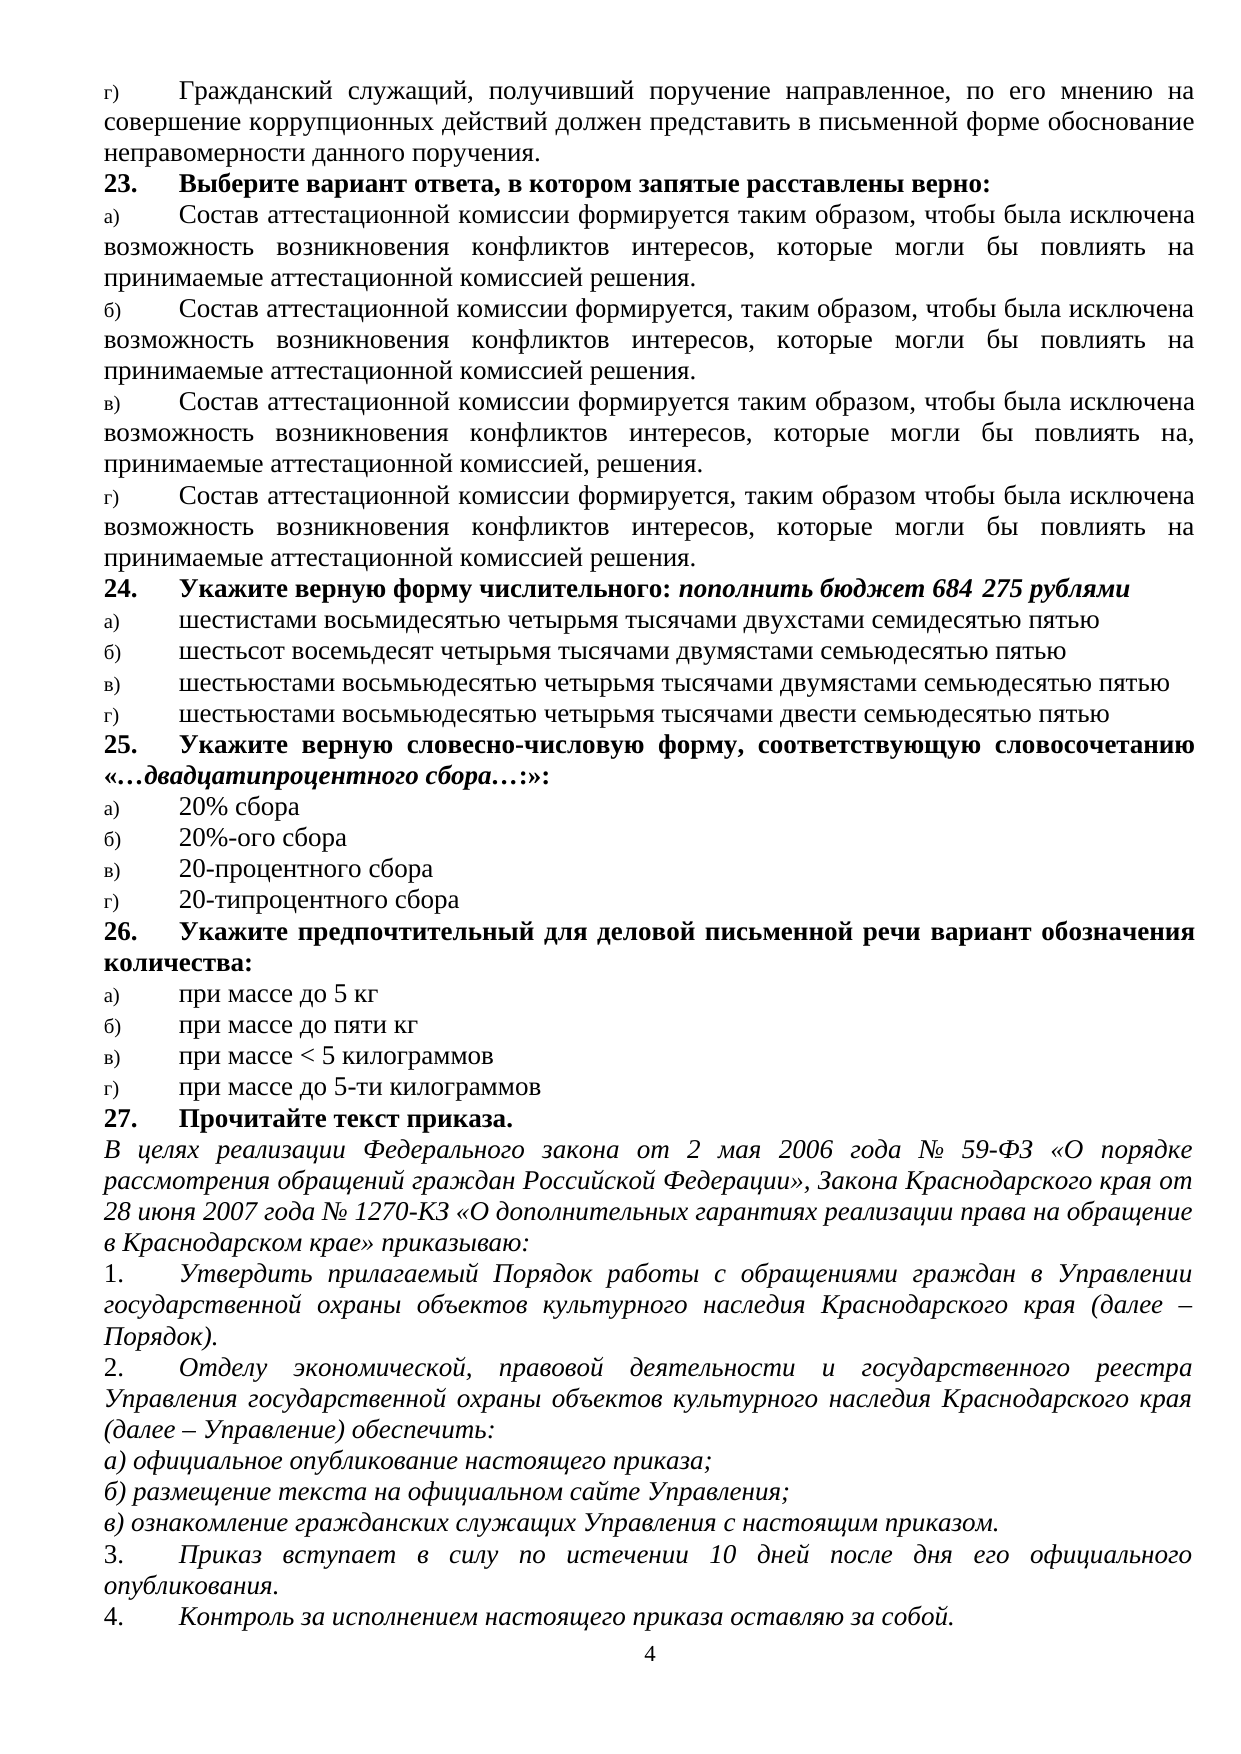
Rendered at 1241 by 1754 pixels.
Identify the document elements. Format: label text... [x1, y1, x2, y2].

list 20%-ого сбора [103, 821, 1196, 852]
list Выберите вариант ответа, в котором запятые расставлены верно: [103, 167, 1196, 198]
list шестьюстами восьмьюдесятью четырьмя тысячами двумястами семьюдесятью пятью [103, 666, 1196, 697]
list Состав аттестационной комиссии формируется таким образом, чтобы была исключена возможность возникновения конфликтов интересов, которые могли бы повлиять на принимаемые аттестационной комиссией решения. [103, 198, 1196, 292]
list Укажите предпочтительный для деловой письменной речи вариант обозначения количества: [103, 915, 1196, 977]
text В целях реализации Федерального закона от 2 мая 2006 года № 59-ФЗ «О порядке рассмотрения обращений граждан Российской Федерации», Закона Краснодарского края от 28 июня 2007 года № 1270-КЗ «О дополнительных гарантиях реализации права на обращение в Краснодарском крае» приказываю: [103, 1133, 1196, 1257]
list Состав аттестационной комиссии формируется, таким образом, чтобы была исключена возможность возникновения конфликтов интересов, которые могли бы повлиять на принимаемые аттестационной комиссией решения. [103, 292, 1196, 385]
list Утвердить прилагаемый Порядок работы с обращениями граждан в Управлении государственной охраны объектов культурного наследия Краснодарского края (далее – Порядок). [103, 1257, 1196, 1351]
list Укажите верную словесно-числовую форму, соответствующую словосочетанию «…двадцатипроцентного сбора…:»: [103, 728, 1196, 790]
text б) размещение текста на официальном сайте Управления; [103, 1475, 1196, 1507]
list при массе до 5 кг [103, 977, 1196, 1008]
text в) ознакомление гражданских служащих Управления с настоящим приказом. [103, 1507, 1196, 1538]
list Состав аттестационной комиссии формируется, таким образом чтобы была исключена возможность возникновения конфликтов интересов, которые могли бы повлиять на принимаемые аттестационной комиссией решения. [103, 479, 1196, 572]
list 20-типроцентного сбора [103, 884, 1196, 915]
list Состав аттестационной комиссии формируется таким образом, чтобы была исключена возможность возникновения конфликтов интересов, которые могли бы повлиять на, принимаемые аттестационной комиссией, решения. [103, 385, 1196, 479]
list Контроль за исполнением настоящего приказа оставляю за собой. [103, 1600, 1196, 1631]
list шестистами восьмидесятью четырьмя тысячами двухстами семидесятью пятью [103, 603, 1196, 634]
list 20% сбора [103, 790, 1196, 821]
list при массе до пяти кг [103, 1008, 1196, 1039]
list шестьюстами восьмьюдесятью четырьмя тысячами двести семьюдесятью пятью [103, 697, 1196, 728]
list 20-процентного сбора [103, 852, 1196, 884]
list Прочитайте текст приказа. [103, 1102, 1196, 1133]
list Отделу экономической, правовой деятельности и государственного реестра Управления государственной охраны объектов культурного наследия Краснодарского края (далее – Управление) обеспечить: [103, 1351, 1196, 1444]
list при массе до 5-ти килограммов [103, 1071, 1196, 1102]
list Приказ вступает в силу по истечении 10 дней после дня его официального опубликования. [103, 1538, 1196, 1600]
text а) официальное опубликование настоящего приказа; [103, 1444, 1196, 1475]
list шестьсот восемьдесят четырьмя тысячами двумястами семьюдесятью пятью [103, 634, 1196, 666]
list при массе < 5 килограммов [103, 1039, 1196, 1071]
list Гражданский служащий, получивший поручение направленное, по его мнению на совершение коррупционных действий должен представить в письменной форме обоснование неправомерности данного поручения. [103, 74, 1196, 167]
list Укажите верную форму числительного: пополнить бюджет 684 275 рублями [103, 572, 1196, 603]
